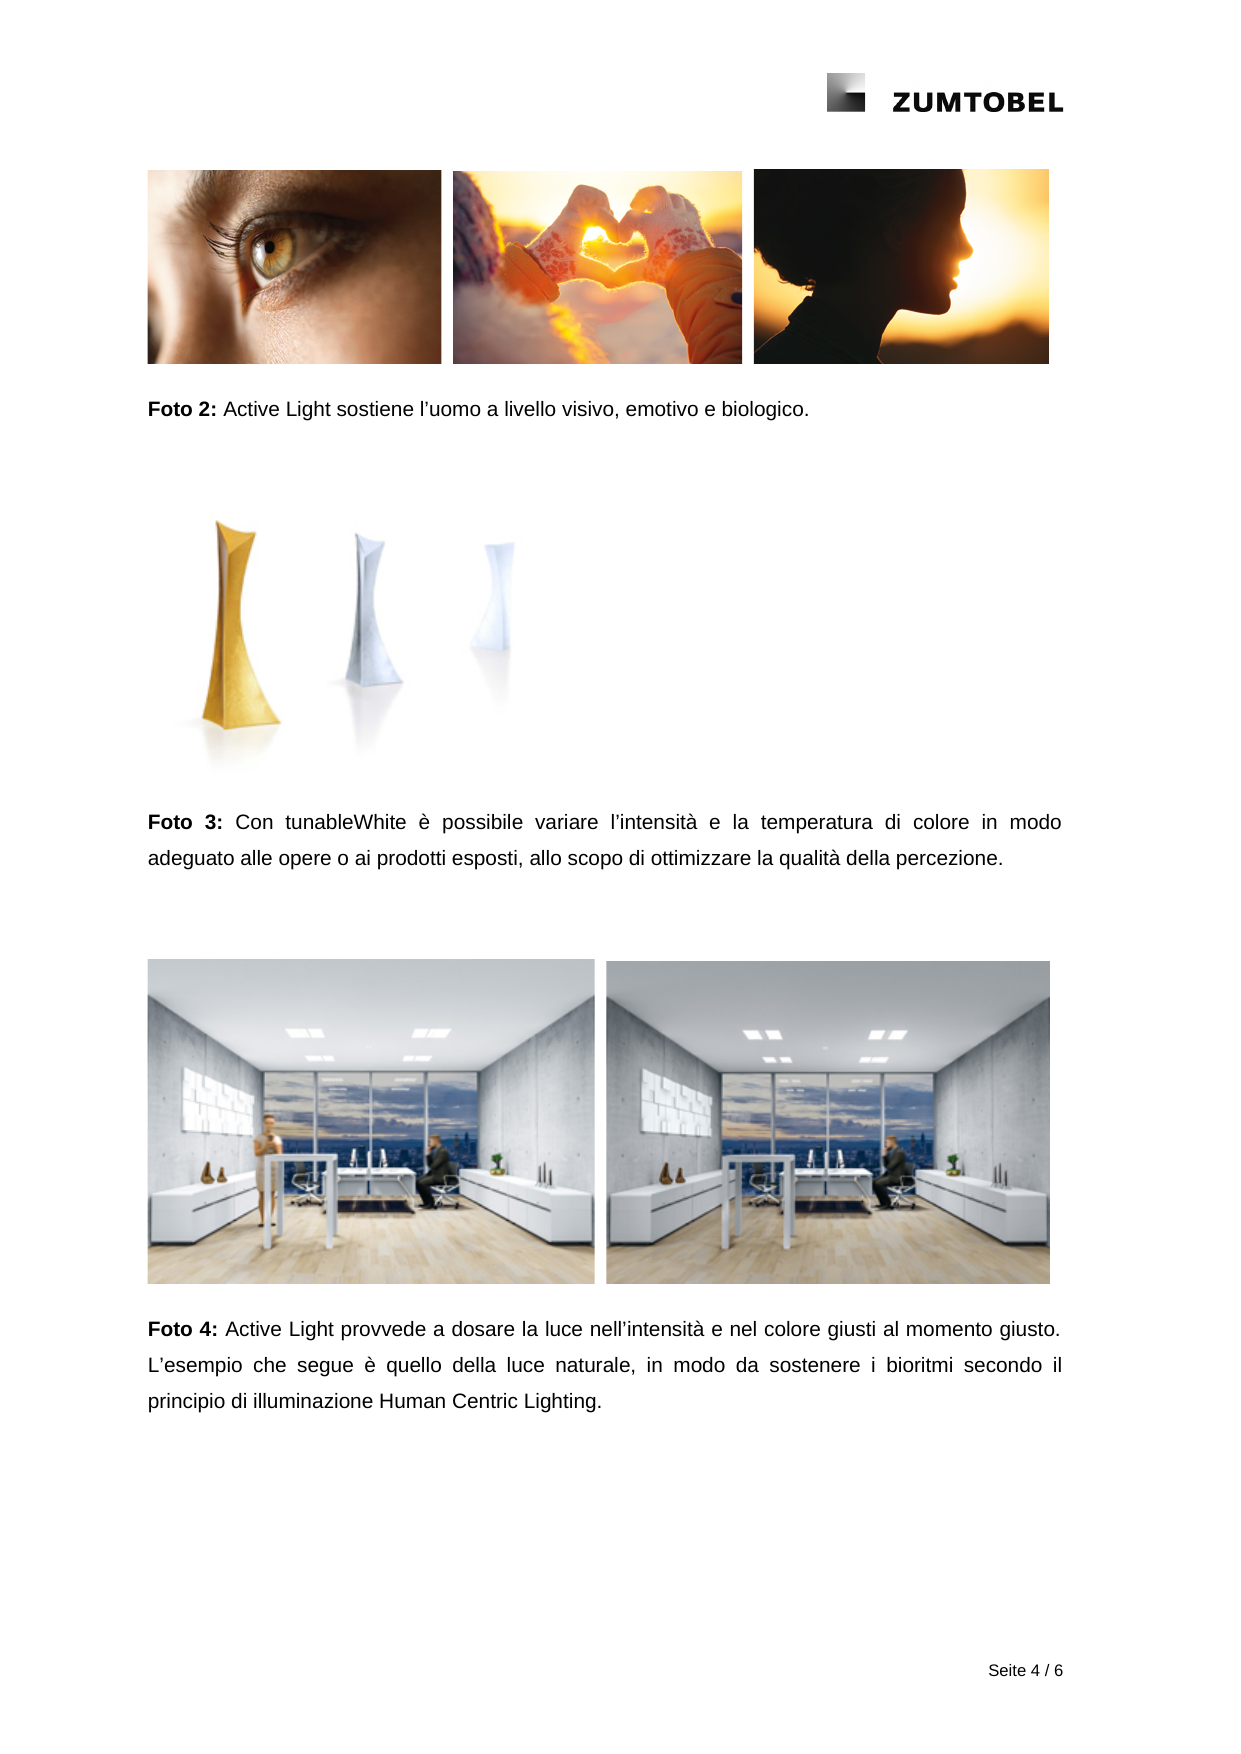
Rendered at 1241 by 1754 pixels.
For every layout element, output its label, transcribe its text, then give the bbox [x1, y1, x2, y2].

picture [753, 169, 1049, 364]
picture [147, 170, 442, 364]
text Foto 2: Active Light sostiene l’uomo a livello visivo, emotivo e biologico. [148, 397, 1063, 421]
text Foto 4: Active Light provvede a dosare la luce nell’intensità e nel colore giusti al momento giusto. L’esempio che segue è quello della luce naturale, in modo da sostenere i bioritmi secondo il principio di illuminazione Human Centric Lighting. [148, 1317, 1063, 1413]
picture [827, 73, 1064, 112]
text Foto 3: Con tunableWhite è possibile variare l’intensità e la temperatura di colore in modo adeguato alle opere o ai prodotti esposti, allo scopo di ottimizzare la qualità della percezione. [148, 810, 1063, 869]
picture [453, 171, 743, 364]
picture [147, 959, 595, 1284]
picture [147, 510, 617, 775]
picture [606, 961, 1050, 1284]
